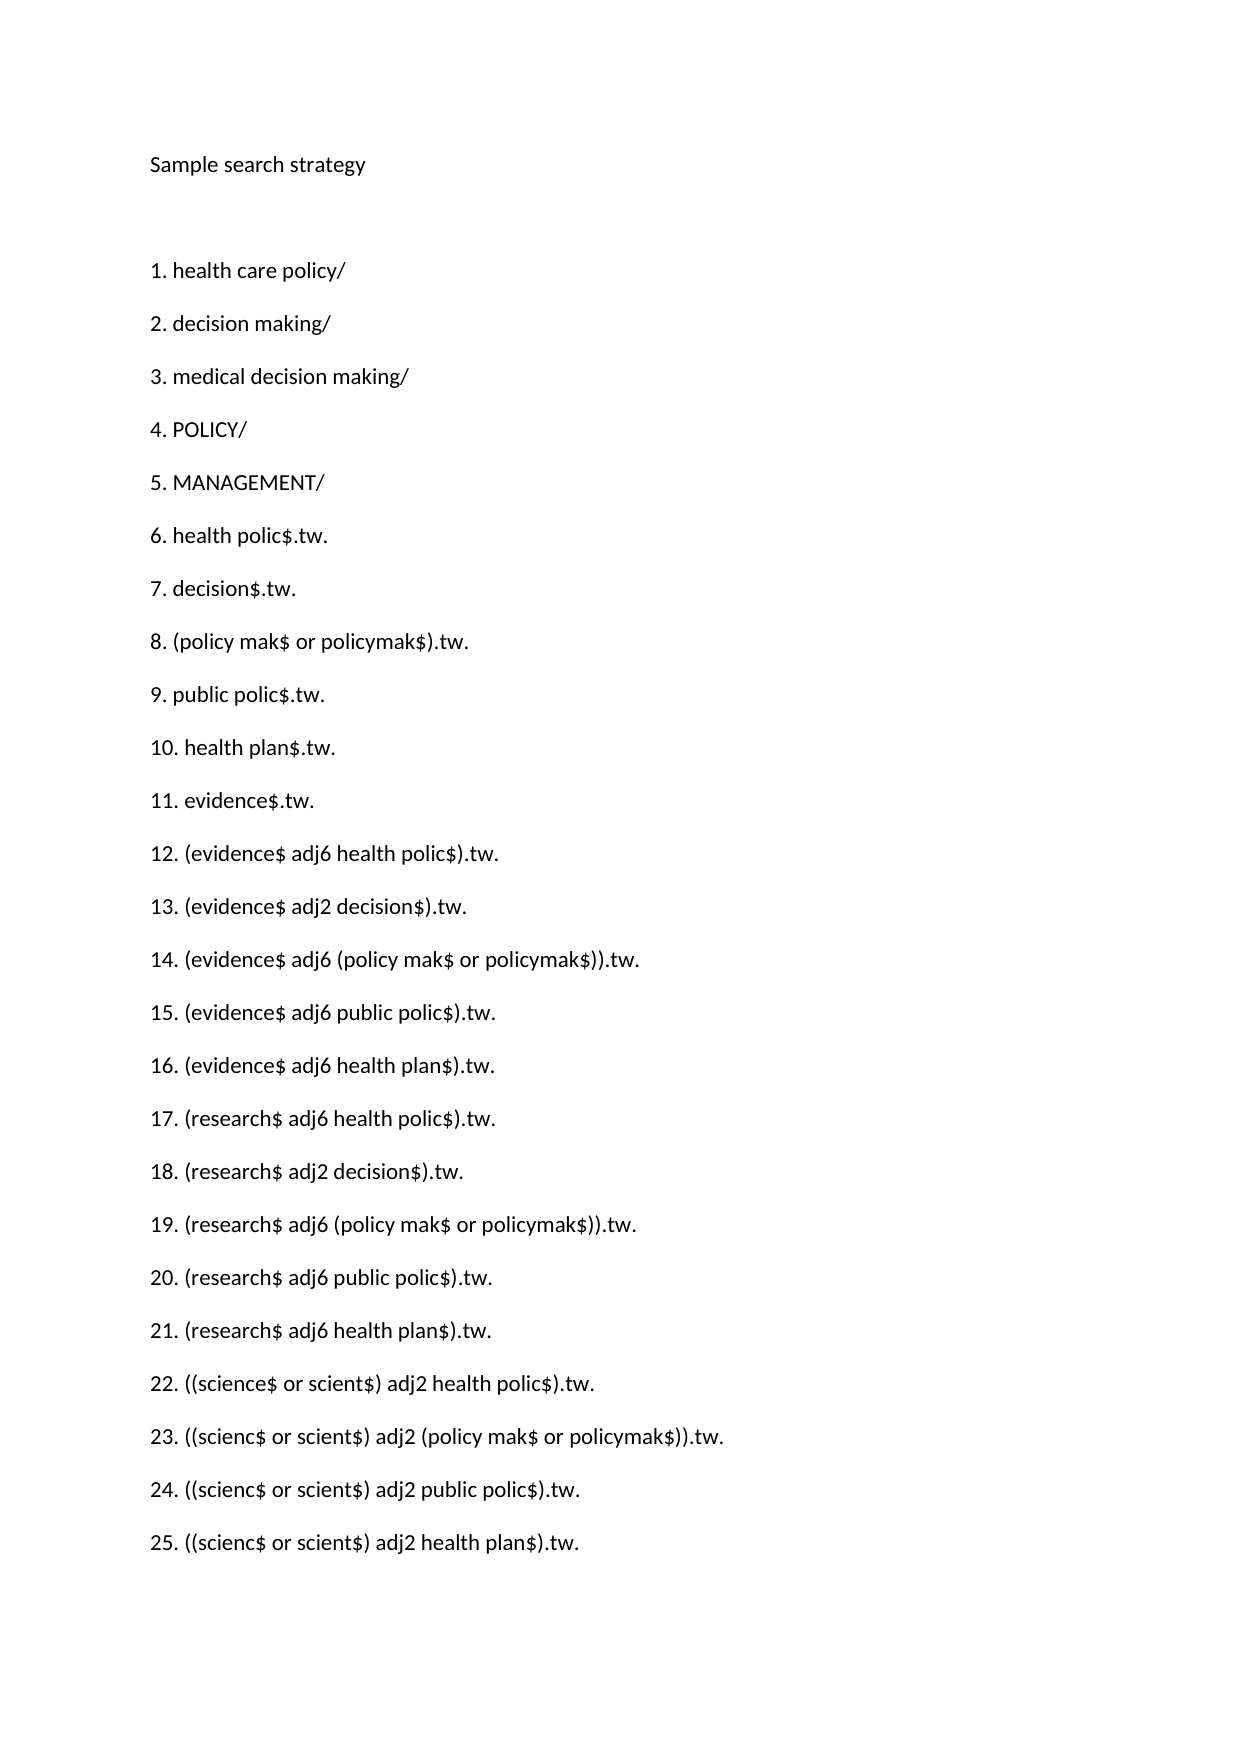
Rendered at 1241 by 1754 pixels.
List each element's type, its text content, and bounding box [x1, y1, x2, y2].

text 9. public polic$.tw. [150, 680, 1090, 708]
text 6. health polic$.tw. [150, 521, 1090, 549]
text 23. ((scienc$ or scient$) adj2 (policy mak$ or policymak$)).tw. [150, 1422, 1090, 1451]
text 13. (evidence$ adj2 decision$).tw. [150, 892, 1090, 920]
text 11. evidence$.tw. [150, 786, 1090, 814]
text 19. (research$ adj6 (policy mak$ or policymak$)).tw. [150, 1210, 1090, 1238]
text 16. (evidence$ adj6 health plan$).tw. [150, 1051, 1090, 1079]
text 5. MANAGEMENT/ [150, 468, 1090, 496]
text Sample search strategy [150, 150, 1090, 178]
text 8. (policy mak$ or policymak$).tw. [150, 627, 1090, 655]
text 15. (evidence$ adj6 public polic$).tw. [150, 998, 1090, 1026]
text 18. (research$ adj2 decision$).tw. [150, 1157, 1090, 1185]
text 25. ((scienc$ or scient$) adj2 health plan$).tw. [150, 1528, 1090, 1557]
text 2. decision making/ [150, 309, 1090, 337]
text 7. decision$.tw. [150, 574, 1090, 602]
text 22. ((science$ or scient$) adj2 health polic$).tw. [150, 1369, 1090, 1397]
text 24. ((scienc$ or scient$) adj2 public polic$).tw. [150, 1476, 1090, 1503]
text 4. POLICY/ [150, 415, 1090, 443]
text 21. (research$ adj6 health plan$).tw. [150, 1316, 1090, 1344]
text 20. (research$ adj6 public polic$).tw. [150, 1263, 1090, 1291]
text 1. health care policy/ [150, 256, 1090, 284]
text 10. health plan$.tw. [150, 733, 1090, 761]
text 17. (research$ adj6 health polic$).tw. [150, 1104, 1090, 1132]
text 12. (evidence$ adj6 health polic$).tw. [150, 839, 1090, 867]
text 14. (evidence$ adj6 (policy mak$ or policymak$)).tw. [150, 945, 1090, 973]
text 3. medical decision making/ [150, 362, 1090, 390]
